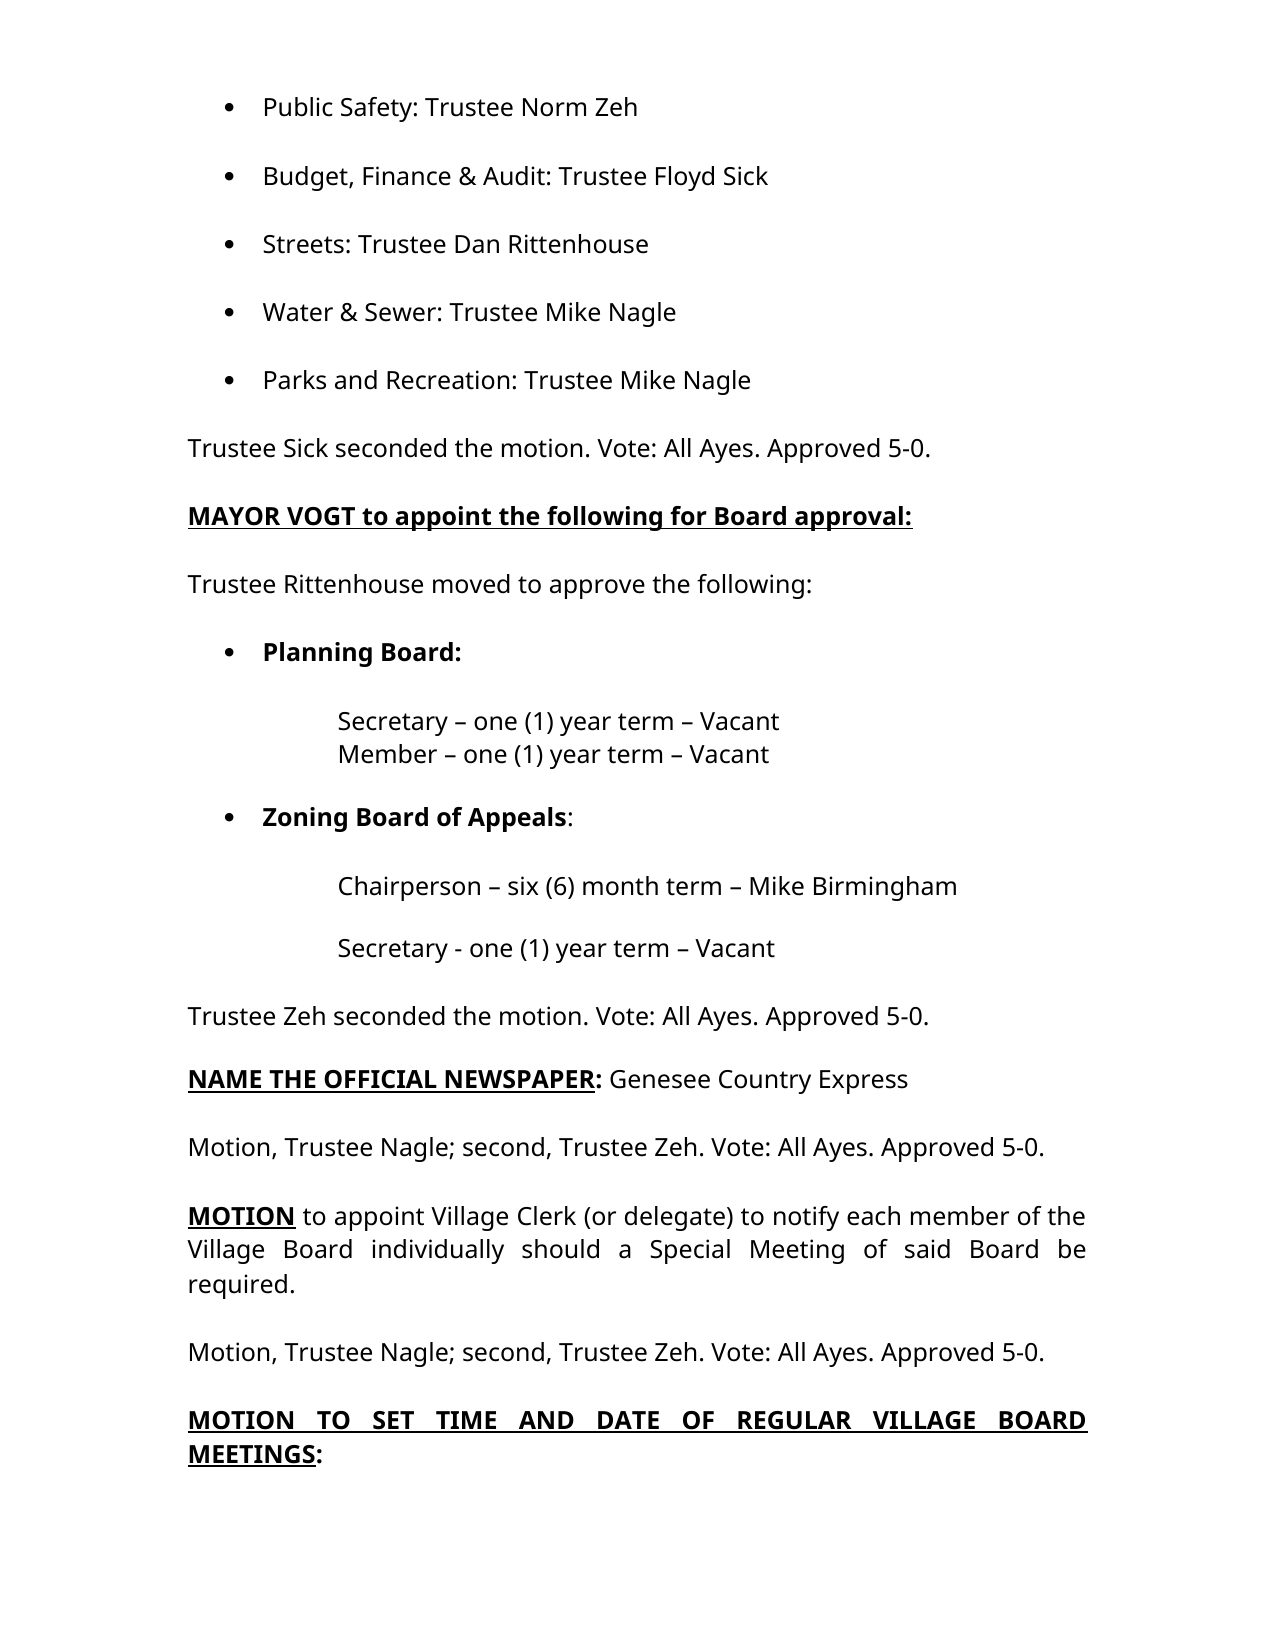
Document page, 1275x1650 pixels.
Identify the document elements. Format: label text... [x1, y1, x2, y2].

text Trustee Rittenhouse moved to approve the following: [187, 567, 1087, 601]
list Budget, Finance & Audit: Trustee Floyd Sick [225, 158, 1087, 192]
text Trustee Zeh seconded the motion. Vote: All Ayes. Approved 5-0. [187, 999, 1087, 1033]
text Motion, Trustee Nagle; second, Trustee Zeh. Vote: All Ayes. Approved 5-0. [187, 1130, 1087, 1164]
list Water & Sewer: Trustee Mike Nagle [225, 294, 1087, 328]
text Chairperson – six (6) month term – Mike Birmingham [262, 868, 1087, 902]
text Secretary - one (1) year term – Vacant [262, 931, 1087, 965]
text MAYOR VOGT to appoint the following for Board approval: [187, 499, 1087, 533]
list Public Safety: Trustee Norm Zeh [225, 90, 1087, 124]
text NAME THE OFFICIAL NEWSPAPER: Country Express [187, 1062, 1087, 1096]
text Secretary – one (1) year term – Vacant [262, 703, 1087, 737]
text Member – one (1) year term – Vacant [262, 737, 1087, 771]
list Streets: Trustee Dan Rittenhouse [225, 226, 1087, 260]
list Planning Board: [225, 635, 1087, 669]
text MOTION to appoint Village Clerk (or delegate) to notify each member of the Village Board individually should a Special Meeting of said Board be required. [187, 1198, 1087, 1300]
text MOTION TO SET TIME AND DATE OF BOARD MEETINGS: [187, 1402, 1087, 1431]
text Trustee Sick seconded the motion. Vote: All Ayes. Approved 5-0. [187, 431, 1087, 465]
list Zoning Board of Appeals: [225, 800, 1087, 834]
text Motion, Trustee Nagle; second, Trustee Zeh. Vote: All Ayes. Approved 5-0. [187, 1334, 1087, 1368]
text MOTION TO SET TIME AND DATE OF BOARD MEETINGS: [187, 1432, 1087, 1471]
list Parks and Recreation: Trustee Mike Nagle [225, 362, 1087, 397]
